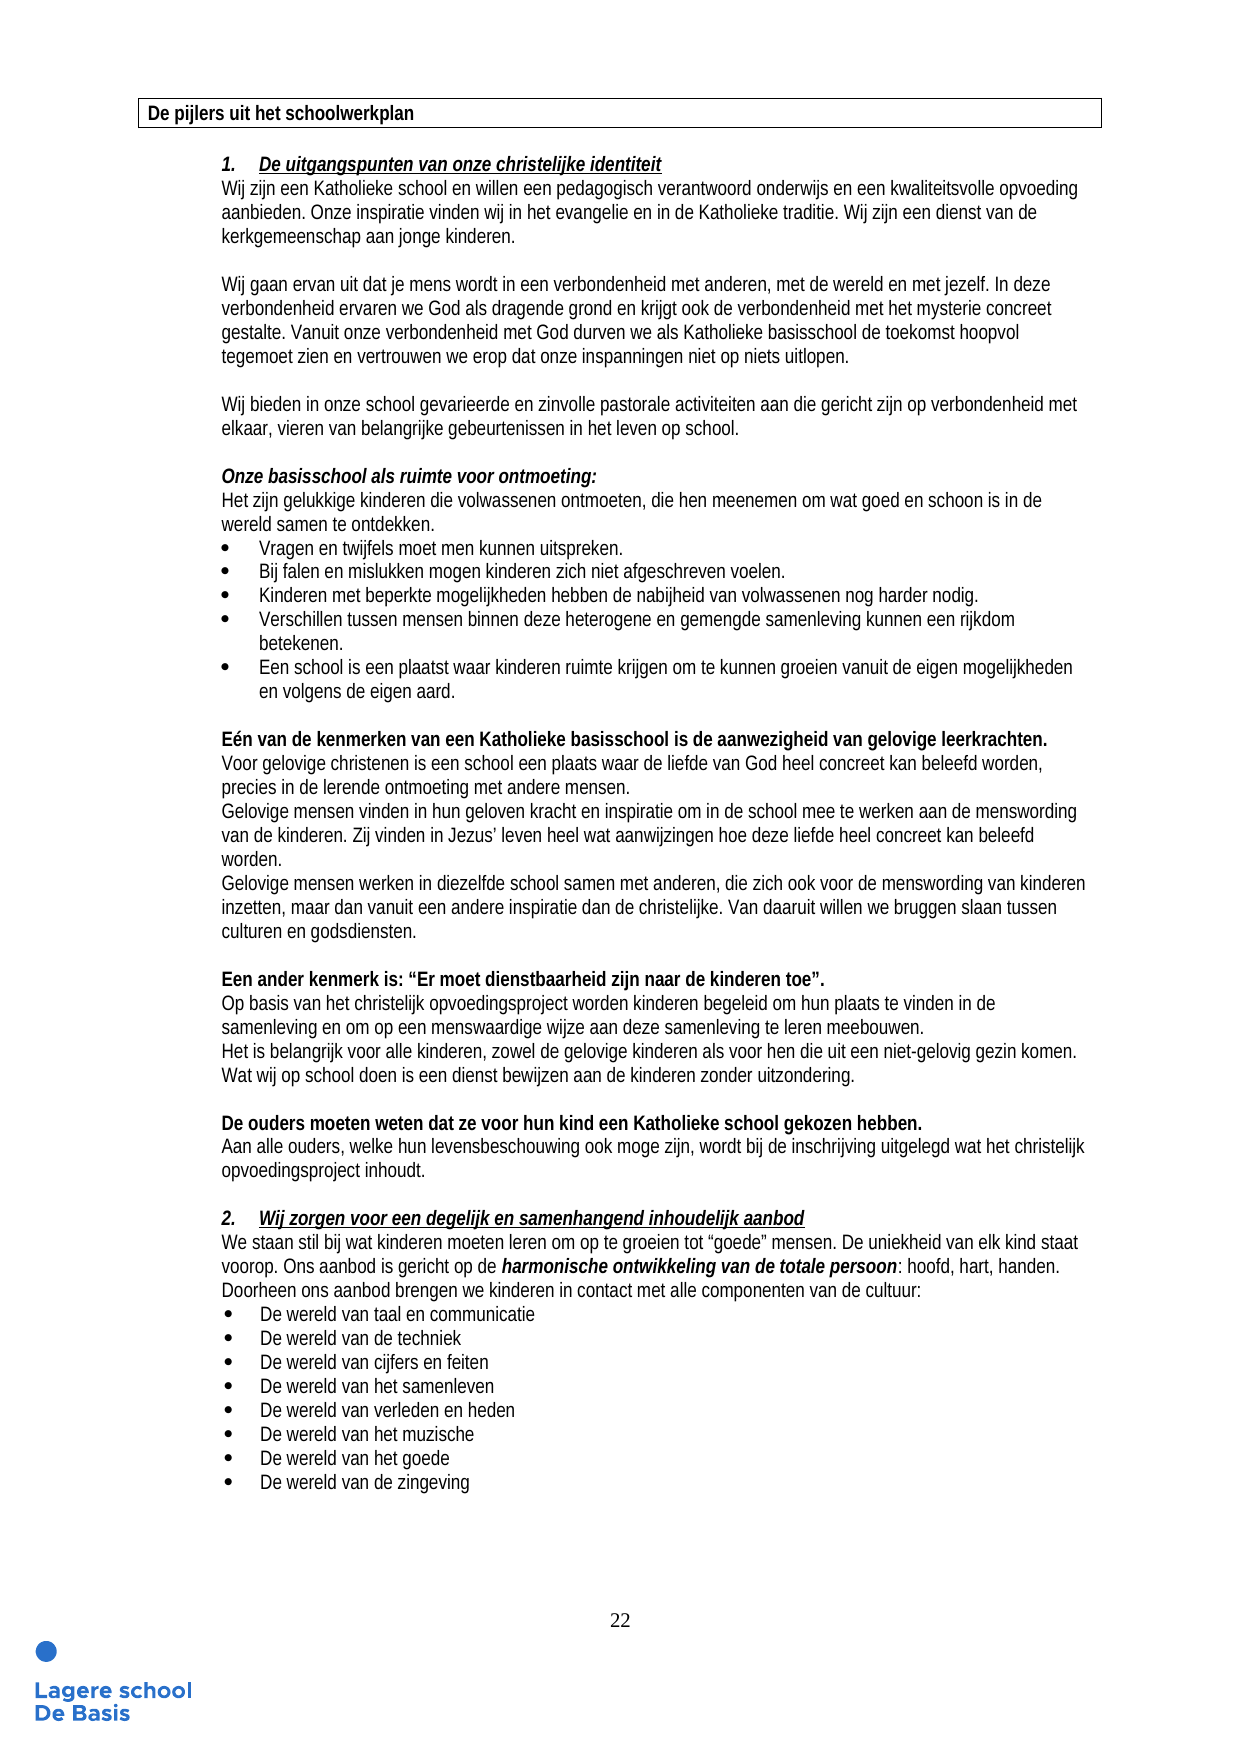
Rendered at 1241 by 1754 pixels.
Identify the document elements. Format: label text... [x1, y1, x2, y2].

list De wereld van taal en communicatie [224, 1302, 1092, 1326]
text Een ander kenmerk is: “Er moet dienstbaarheid zijn naar de kinderen toe”. [221, 967, 1092, 991]
list De wereld van het samenleven [224, 1374, 1092, 1398]
text Aan alle ouders, welke hun levensbeschouwing ook moge zijn, wordt bij de inschrijving uitgelegd wat het christelijk opvoedingsproject inhoudt. [221, 1134, 1092, 1182]
text We staan stil bij wat kinderen moeten leren om op te groeien tot “goede” mensen. De uniekheid van elk kind staat voorop. Ons aanbod is gericht op de harmonische ontwikkeling van de totale persoon: hoofd, hart, handen. [221, 1230, 1092, 1278]
list De wereld van het goede [224, 1446, 1092, 1470]
text Onze basisschool als ruimte voor ontmoeting: [221, 463, 1092, 487]
text Gelovige mensen vinden in hun geloven kracht en inspiratie om in de school mee te werken aan de menswording van de kinderen. Zij vinden in Jezus’ leven heel wat aanwijzingen hoe deze liefde heel concreet kan beleefd worden. [221, 799, 1092, 871]
text De ouders moeten weten dat ze voor hun kind een Katholieke school gekozen hebben. [221, 1110, 1092, 1134]
list De wereld van de zingeving [224, 1470, 1092, 1494]
list De wereld van de techniek [224, 1326, 1092, 1350]
list De wereld van cijfers en feiten [224, 1350, 1092, 1374]
text Wij gaan ervan uit dat je mens wordt in een verbondenheid met anderen, met de wereld en met jezelf. In deze verbondenheid ervaren we God als dragende grond en krijgt ook de verbondenheid met het mysterie concreet gestalte. Vanuit onze verbondenheid met God durven we als Katholieke basisschool de toekomst hoopvol tegemoet zien en vertrouwen we erop dat onze inspanningen niet op niets uitlopen. [221, 272, 1092, 368]
list Verschillen tussen mensen binnen deze heterogene en gemengde samenleving kunnen een rijkdom betekenen. [221, 607, 1092, 655]
list Wij zorgen voor een degelijk en samenhangend inhoudelijk aanbod [221, 1206, 1092, 1230]
text Wij zijn een Katholieke school en willen een pedagogisch verantwoord onderwijs en een kwaliteitsvolle opvoeding aanbieden. Onze inspiratie vinden wij in het evangelie en in de Katholieke traditie. Wij zijn een dienst van de kerkgemeenschap aan jonge kinderen. [221, 176, 1092, 248]
text Het zijn gelukkige kinderen die volwassenen ontmoeten, die hen meenemen om wat goed en schoon is in de wereld samen te ontdekken. [221, 487, 1092, 535]
text Gelovige mensen werken in diezelfde school samen met anderen, die zich ook voor de menswording van kinderen inzetten, maar dan vanuit een andere inspiratie dan de christelijke. Van daaruit willen we bruggen slaan tussen culturen en godsdiensten. [221, 871, 1092, 943]
text Voor gelovige christenen is een school een plaats waar de liefde van God heel concreet kan beleefd worden, precies in de lerende ontmoeting met andere mensen. [221, 751, 1092, 799]
list De uitgangspunten van onze christelijke identiteit [221, 152, 1092, 176]
text Het is belangrijk voor alle kinderen, zowel de gelovige kinderen als voor hen die uit een niet-gelovig gezin komen. Wat wij op school doen is een dienst bewijzen aan de kinderen zonder uitzondering. [221, 1038, 1092, 1086]
list Kinderen met beperkte mogelijkheden hebben de nabijheid van volwassenen nog harder nodig. [221, 583, 1092, 607]
list Bij falen en mislukken mogen kinderen zich niet afgeschreven voelen. [221, 559, 1092, 583]
list Een school is een plaatst waar kinderen ruimte krijgen om te kunnen groeien vanuit de eigen mogelijkheden en volgens de eigen aard. [221, 655, 1092, 703]
list De wereld van verleden en heden [224, 1398, 1092, 1422]
text Doorheen ons aanbod brengen we kinderen in contact met alle componenten van de cultuur: [221, 1278, 1092, 1302]
text Op basis van het christelijk opvoedingsproject worden kinderen begeleid om hun plaats te vinden in de samenleving en om op een menswaardige wijze aan deze samenleving te leren meebouwen. [221, 991, 1092, 1038]
subtitle De pijlers uit het schoolwerkplan [139, 99, 1101, 127]
text Eén van de kenmerken van een Katholieke basisschool is de aanwezigheid van gelovige leerkrachten. [221, 727, 1092, 751]
text Wij bieden in onze school gevarieerde en zinvolle pastorale activiteiten aan die gericht zijn op verbondenheid met elkaar, vieren van belangrijke gebeurtenissen in het leven op school. [221, 392, 1092, 439]
list Vragen en twijfels moet men kunnen uitspreken. [221, 535, 1092, 559]
list De wereld van het muzische [224, 1422, 1092, 1446]
